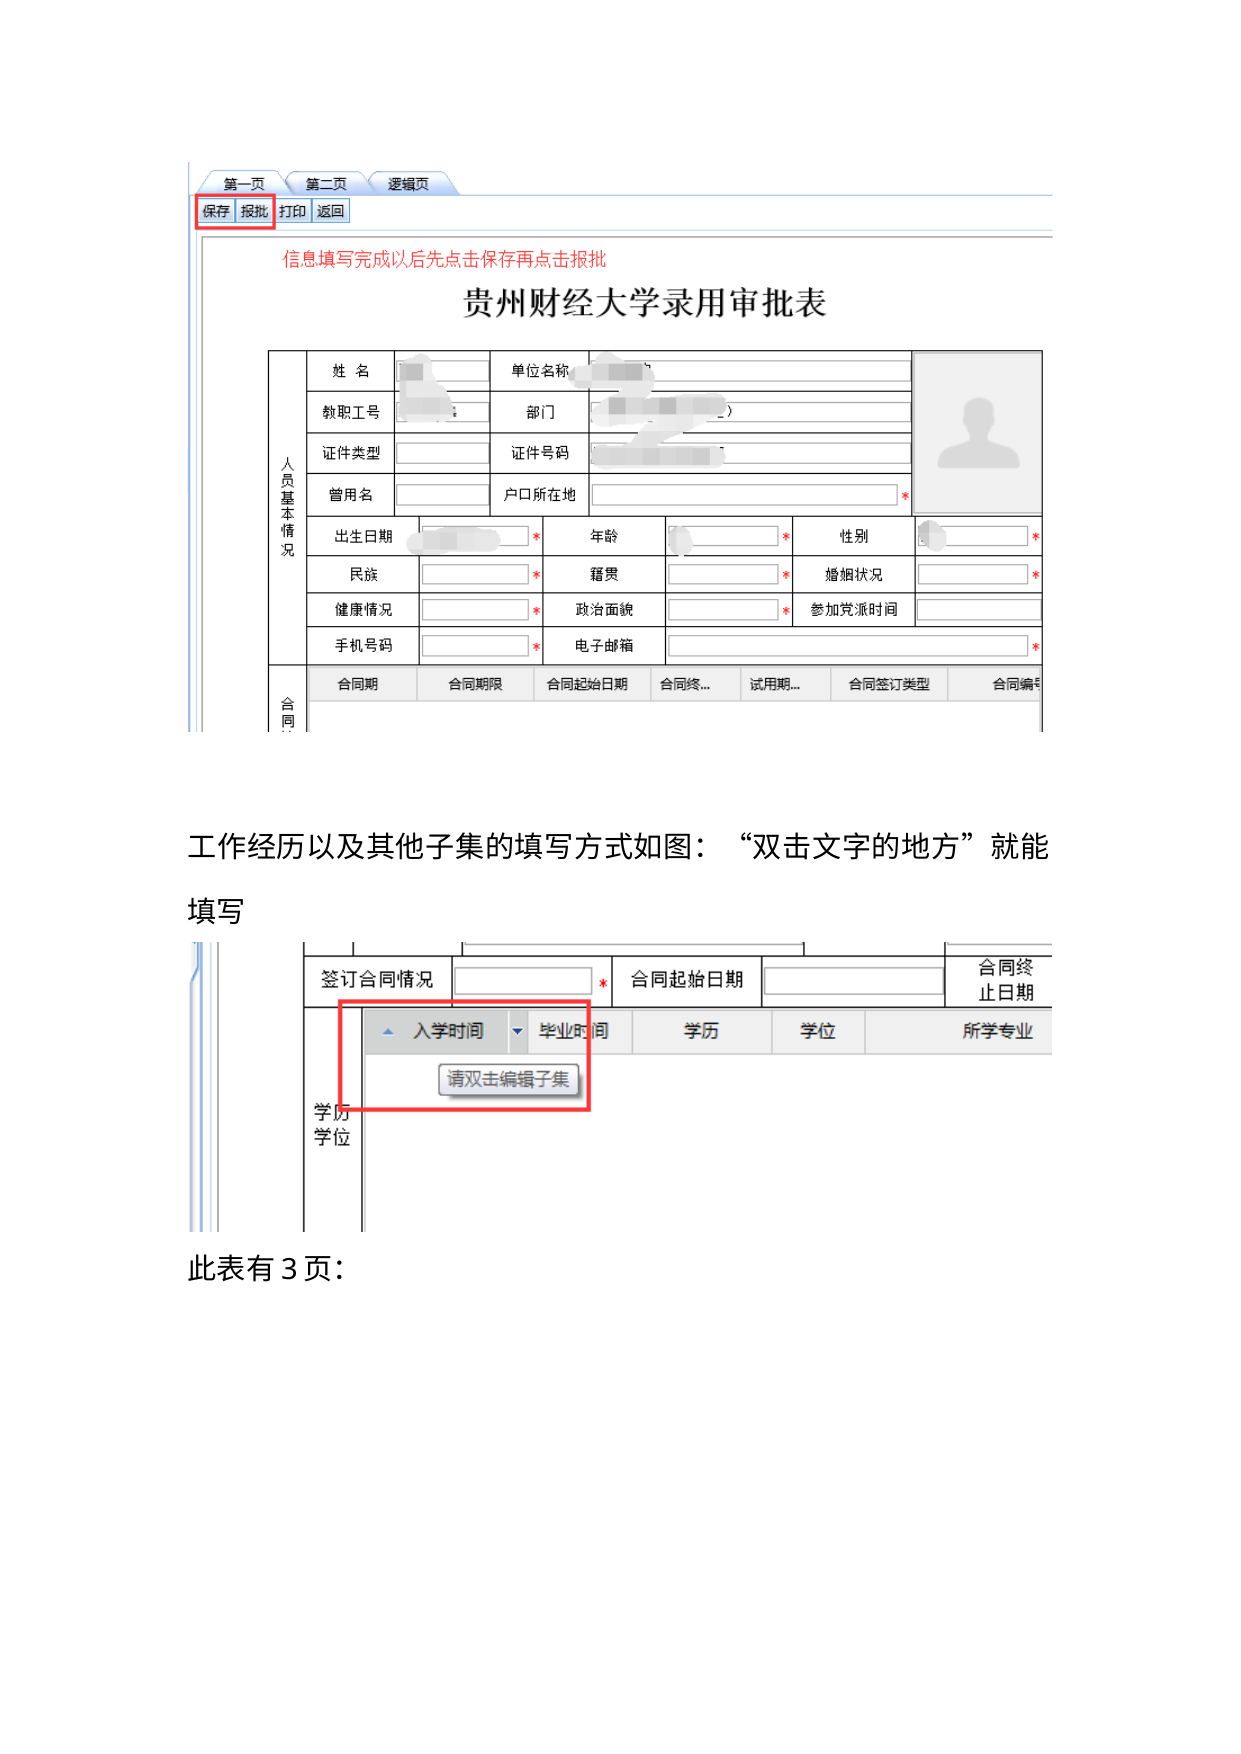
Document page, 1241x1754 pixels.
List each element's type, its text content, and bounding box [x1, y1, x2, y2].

picture [187, 162, 1053, 732]
picture [187, 942, 1052, 1232]
text 此表有3页： [187, 1234, 1053, 1299]
text 工作经历以及其他子集的填写方式如图：“双击文字的地方”就能填写 [187, 812, 1053, 942]
